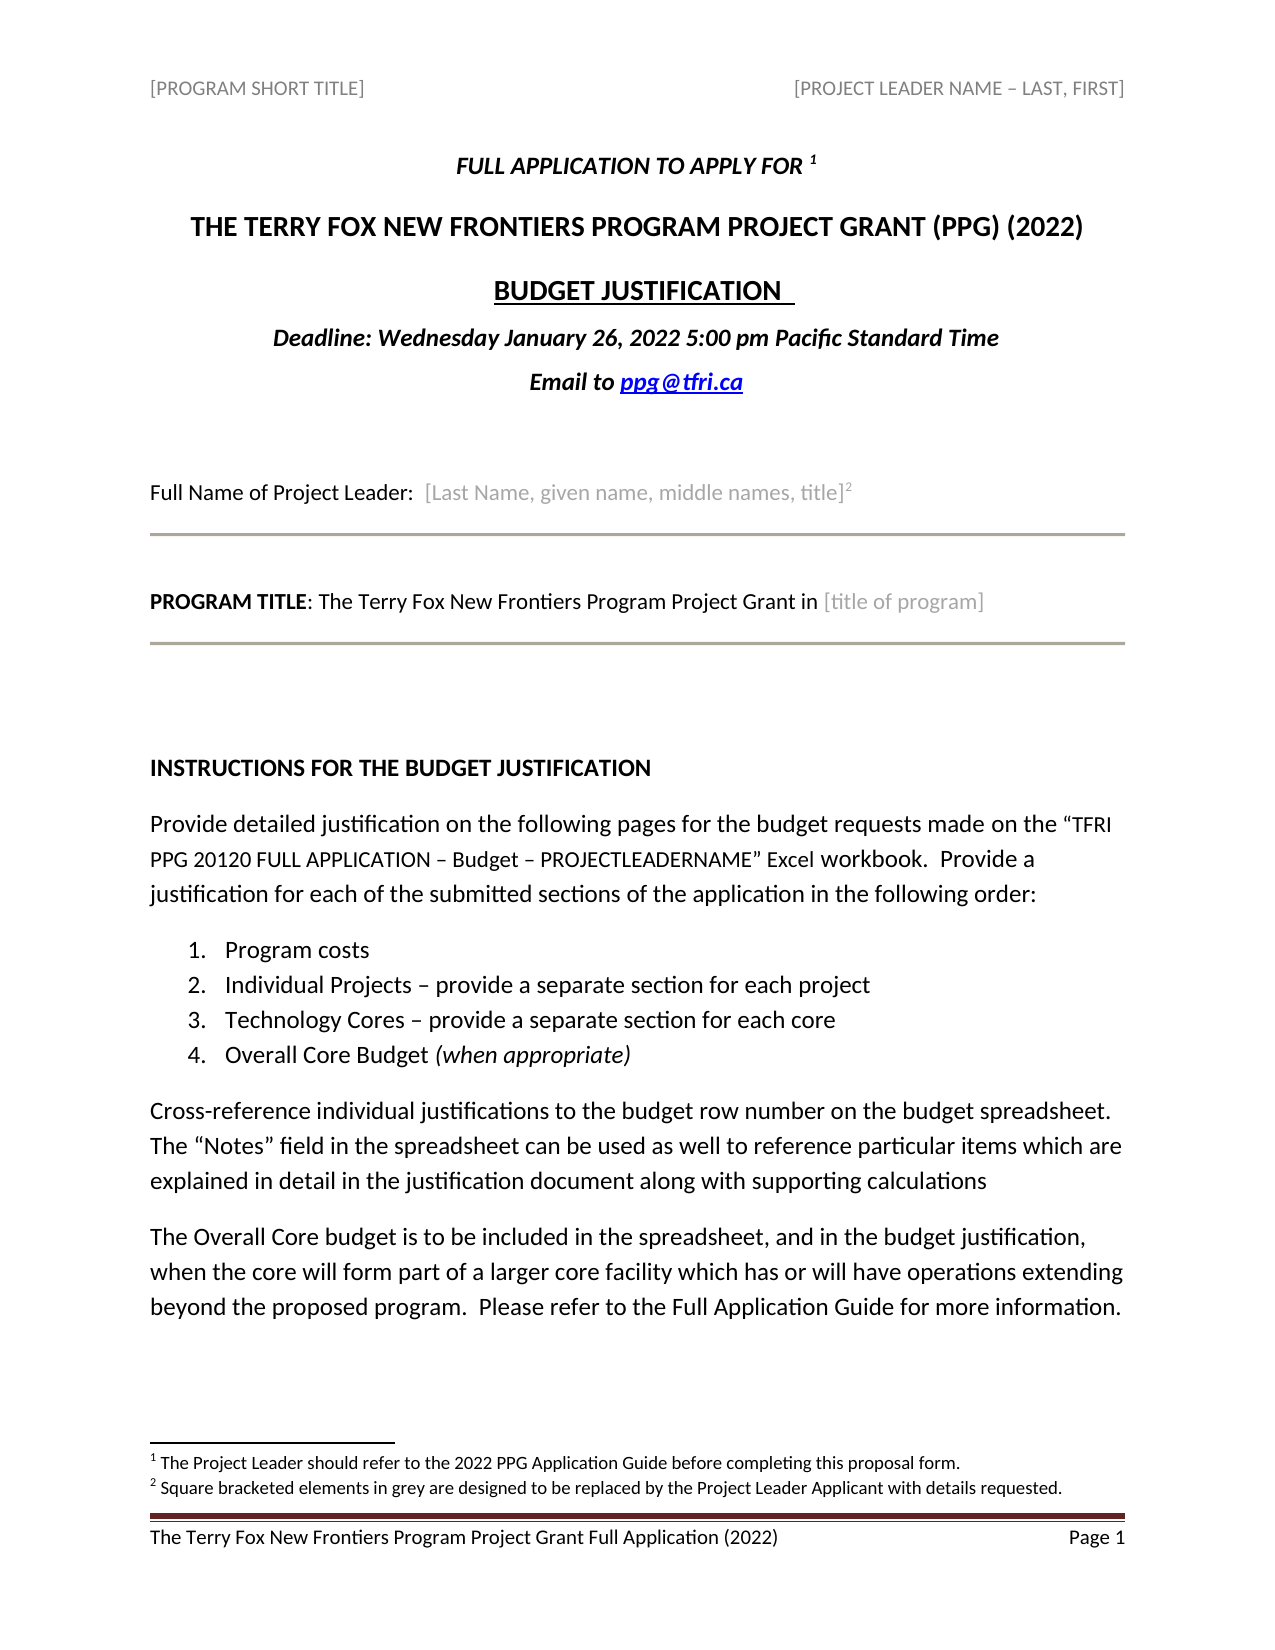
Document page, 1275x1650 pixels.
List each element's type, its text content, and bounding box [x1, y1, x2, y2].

text Deadline: Wednesday January 26, 2022 5:00 pm Pacific Standard Time [150, 320, 1125, 353]
list Individual Projects – provide a separate section for each project [187, 969, 1125, 1000]
text PROGRAM TITLE: The Terry Fox New Frontiers Program Project Grant in [title of program] [150, 587, 1125, 616]
text Provide detailed justification on the following pages for the budget requests made on the “TFRI PPG 20120 FULL APPLICATION – Budget – PROJECTLEADERNAME” Excel workbook. Provide a justification for each of the submitted sections of the application in the following order: [150, 808, 1125, 909]
text Full Name of Project Leader: [Last Name, given name, middle names, title] [150, 478, 1125, 507]
text The Overall Core budget is to be included in the spreadsheet, and in the budget justification, when the core will form part of a larger core facility which has or will have operations extending beyond the proposed program. Please refer to the Full Application Guide for more information. [150, 1221, 1125, 1321]
list Program costs [187, 934, 1125, 965]
text INSTRUCTIONS FOR THE BUDGET JUSTIFICATION [150, 752, 1125, 783]
text THE TERRY FOX NEW FRONTIERS PROGRAM PROJECT GRANT (PPG) (2022) [150, 208, 1125, 244]
list Technology Cores – provide a separate section for each core [187, 1004, 1125, 1035]
text BUDGET JUSTIFICATION [150, 274, 1125, 307]
list Overall Core Budget (when appropriate) [187, 1039, 1125, 1070]
text Cross-reference individual justifications to the budget row number on the budget spreadsheet. The “Notes” field in the spreadsheet can be used as well to reference particular items which are explained in detail in the justification document along with supporting calculations [150, 1095, 1125, 1196]
text FULL APPLICATION TO APPLY FOR [150, 150, 1125, 181]
text Email to ppg@tfri.ca [150, 366, 1125, 396]
